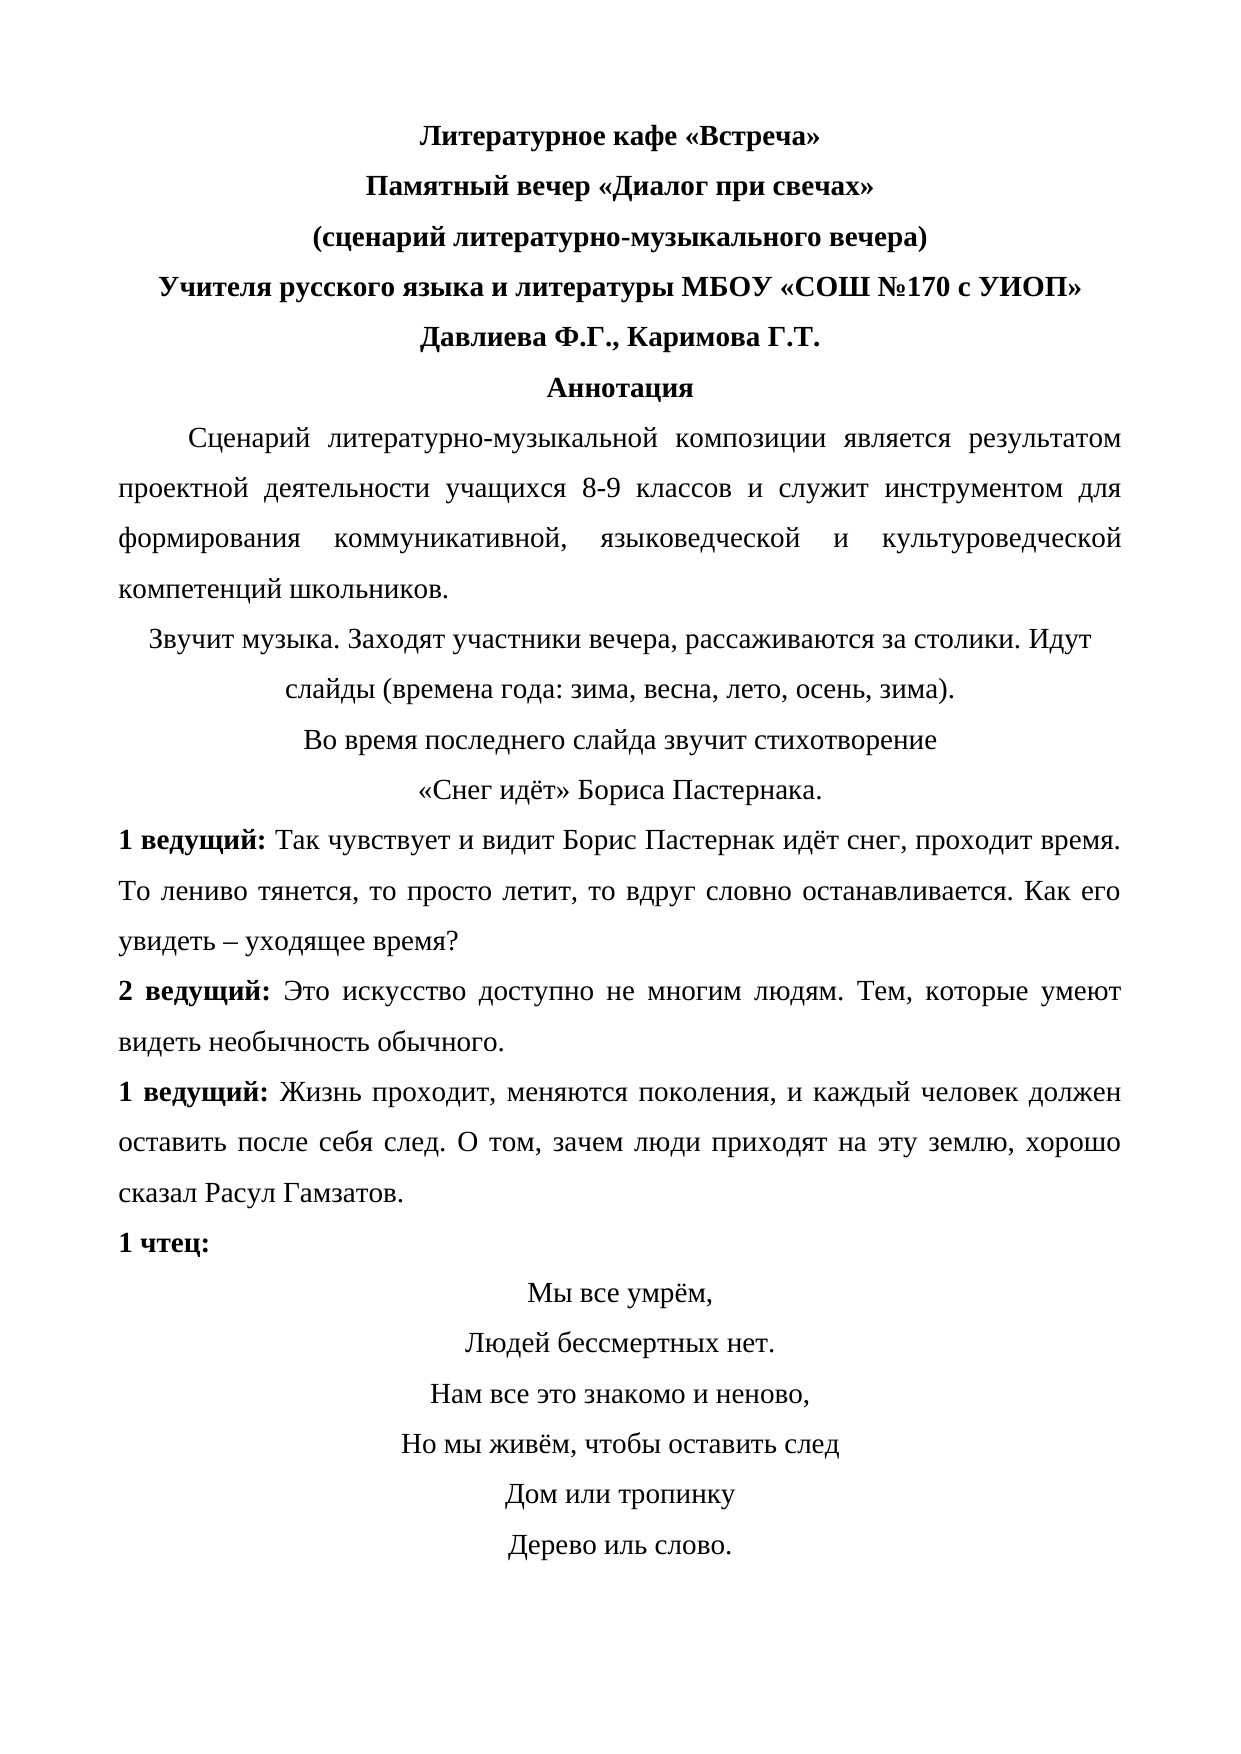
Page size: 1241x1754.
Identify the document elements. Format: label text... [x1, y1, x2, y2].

text 1 чтец: [118, 1225, 1122, 1258]
text Людей бессмертных нет. [118, 1326, 1122, 1359]
text Памятный вечер «Диалог при свечах» [118, 168, 1122, 202]
text Аннотация [118, 370, 1122, 403]
text Мы все умрём, [118, 1275, 1122, 1309]
text (сценарий литературно-музыкального вечера) [118, 219, 1122, 252]
text 1 ведущий: Так чувствует и видит Борис Пастернак идёт снег, проходит время. То лениво тянется, то просто летит, то вдруг словно останавливается. Как его увидеть – уходящее время? [118, 822, 1122, 957]
text Звучит музыка. Заходят участники вечера, рассаживаются за столики. Идут слайды (времена года: зима, весна, лето, осень, зима). [118, 621, 1122, 705]
text Дерево иль слово. [118, 1527, 1122, 1560]
text Но мы живём, чтобы оставить след [118, 1426, 1122, 1460]
text 1 ведущий: Жизнь проходит, меняются поколения, и каждый человек должен оставить после себя след. О том, зачем люди приходят на эту землю, хорошо сказал Расул Гамзатов. [118, 1074, 1122, 1208]
text «Снег идёт» Бориса Пастернака. [118, 772, 1122, 806]
text Литературное кафе «Встреча» [118, 118, 1122, 152]
text Сценарий литературно-музыкальной композиции является результатом проектной деятельности учащихся 8-9 классов и служит инструментом для формирования коммуникативной, языковедческой и культуроведческой компетенций школьников. [118, 420, 1122, 604]
text 2 ведущий: Это искусство доступно не многим людям. Тем, которые умеют видеть необычность обычного. [118, 973, 1122, 1057]
text Во время последнего слайда звучит стихотворение [118, 722, 1122, 755]
text Нам все это знакомо и неново, [118, 1376, 1122, 1409]
text Учителя русского языка и литературы МБОУ «СОШ №170 с УИОП» [118, 269, 1122, 303]
text Дом или тропинку [118, 1477, 1122, 1510]
text Давлиева Ф.Г., Каримова Г.Т. [118, 319, 1122, 353]
